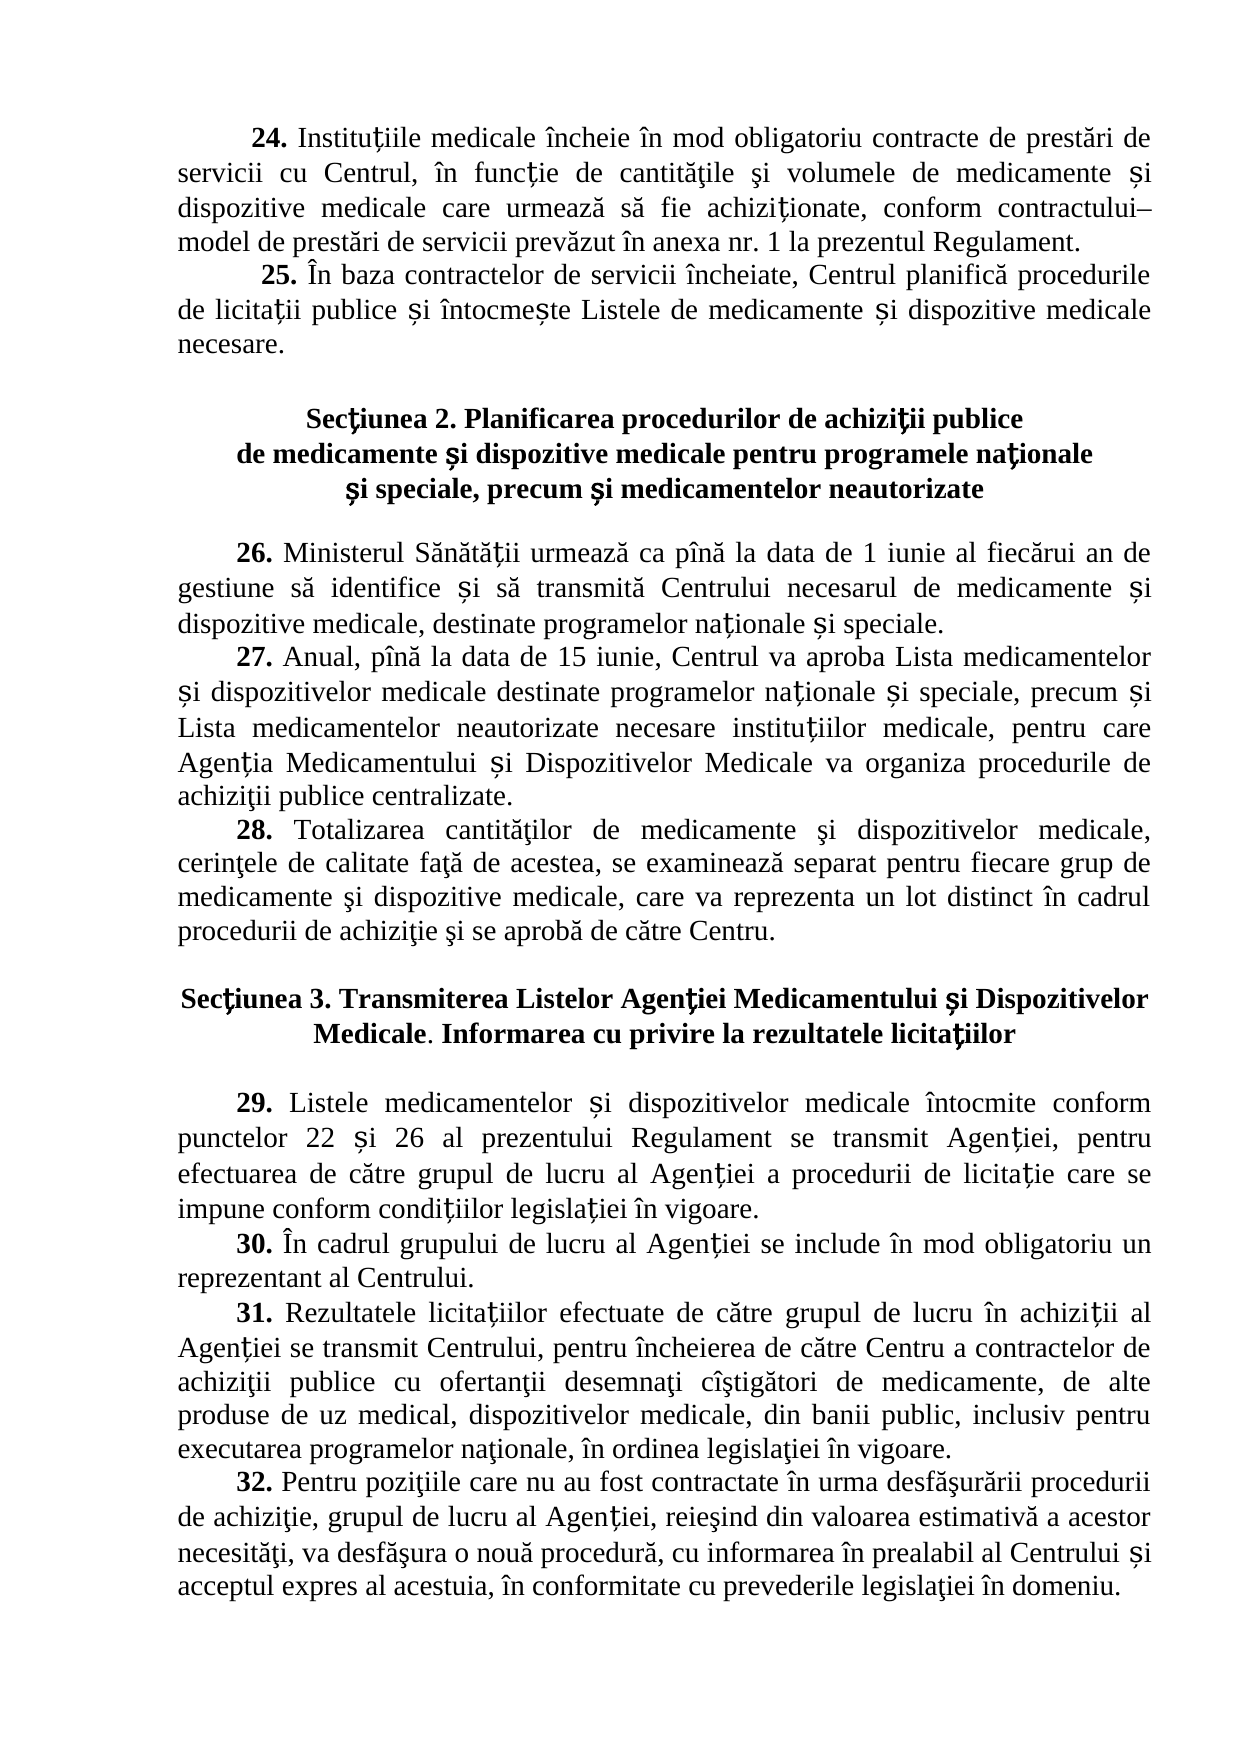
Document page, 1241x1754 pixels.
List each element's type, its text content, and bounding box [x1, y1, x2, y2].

text și speciale, precum și medicamentelor neautorizate [177, 470, 1152, 505]
text 28. Totalizarea cantităţilor de medicamente şi dispozitivelor medicale, cerinţele de calitate faţă de acestea, se examinează separat pentru fiecare grup de medicamente şi dispozitive medicale, care va reprezenta un lot distinct în cadrul procedurii de achiziţie şi se aprobă de către Centru. [177, 812, 1152, 946]
text 25. În baza contractelor de servicii încheiate, Centrul planifică procedurile de licitații publice și întocmește Listele de medicamente și dispozitive medicale necesare. [177, 257, 1152, 359]
text 30. În cadrul grupului de lucru al Agenției se include în mod obligatoriu un reprezentant al Centrului. [177, 1224, 1152, 1293]
text Secțiunea 3. Transmiterea Listelor Agenției Medicamentului și Dispozitivelor Medicale. Informarea cu privire la rezultatele licitațiilor [177, 980, 1152, 1050]
text Secțiunea 2. Planificarea procedurilor de achiziții publice [177, 399, 1152, 434]
text de medicamente și dispozitive medicale pentru programele naționale [177, 434, 1152, 470]
text 29. Listele medicamentelor și dispozitivelor medicale întocmite conform punctelor 22 și 26 al prezentului Regulament se transmit Agenției, pentru efectuarea de către grupul de lucru al Agenției a procedurii de licitație care se impune conform condițiilor legislației în vigoare. [177, 1084, 1152, 1224]
text 27. Anual, pînă la data de 15 iunie, Centrul va aproba Lista medicamentelor și dispozitivelor medicale destinate programelor naționale și speciale, precum și Lista medicamentelor neautorizate necesare instituțiilor medicale, pentru care Agenția Medicamentului și Dispozitivelor Medicale va organiza procedurile de achiziţii publice centralizate. [177, 639, 1152, 812]
text 31. Rezultatele licitațiilor efectuate de către grupul de lucru în achiziții al Agenției se transmit Centrului, pentru încheierea de către Centru a contractelor de achiziţii publice cu ofertanţii desemnaţi cîştigători de medicamente, de alte produse de uz medical, dispozitivelor medicale, din banii public, inclusiv pentru executarea programelor naţionale, în ordinea legislaţiei în vigoare. [177, 1293, 1152, 1464]
text 24. Instituțiile medicale încheie în mod obligatoriu contracte de prestări de servicii cu Centrul, în funcție de cantităţile şi volumele de medicamente și dispozitive medicale care urmează să fie achiziționate, conform contractului–model de prestări de servicii prevăzut în anexa nr. 1 la prezentul Regulament. [177, 118, 1152, 257]
text 32. Pentru poziţiile care nu au fost contractate în urma desfăşurării procedurii de achiziţie, grupul de lucru al Agenției, reieşind din valoarea estimativă a acestor necesităţi, va desfăşura o nouă procedură, cu informarea în prealabil al Centrului și acceptul expres al acestuia, în conformitate cu prevederile legislaţiei în domeniu. [177, 1464, 1152, 1602]
text 26. Ministerul Sănătății urmează ca pînă la data de 1 iunie al fiecărui an de gestiune să identifice și să transmită Centrului necesarul de medicamente și dispozitive medicale, destinate programelor naționale și speciale. [177, 534, 1152, 639]
